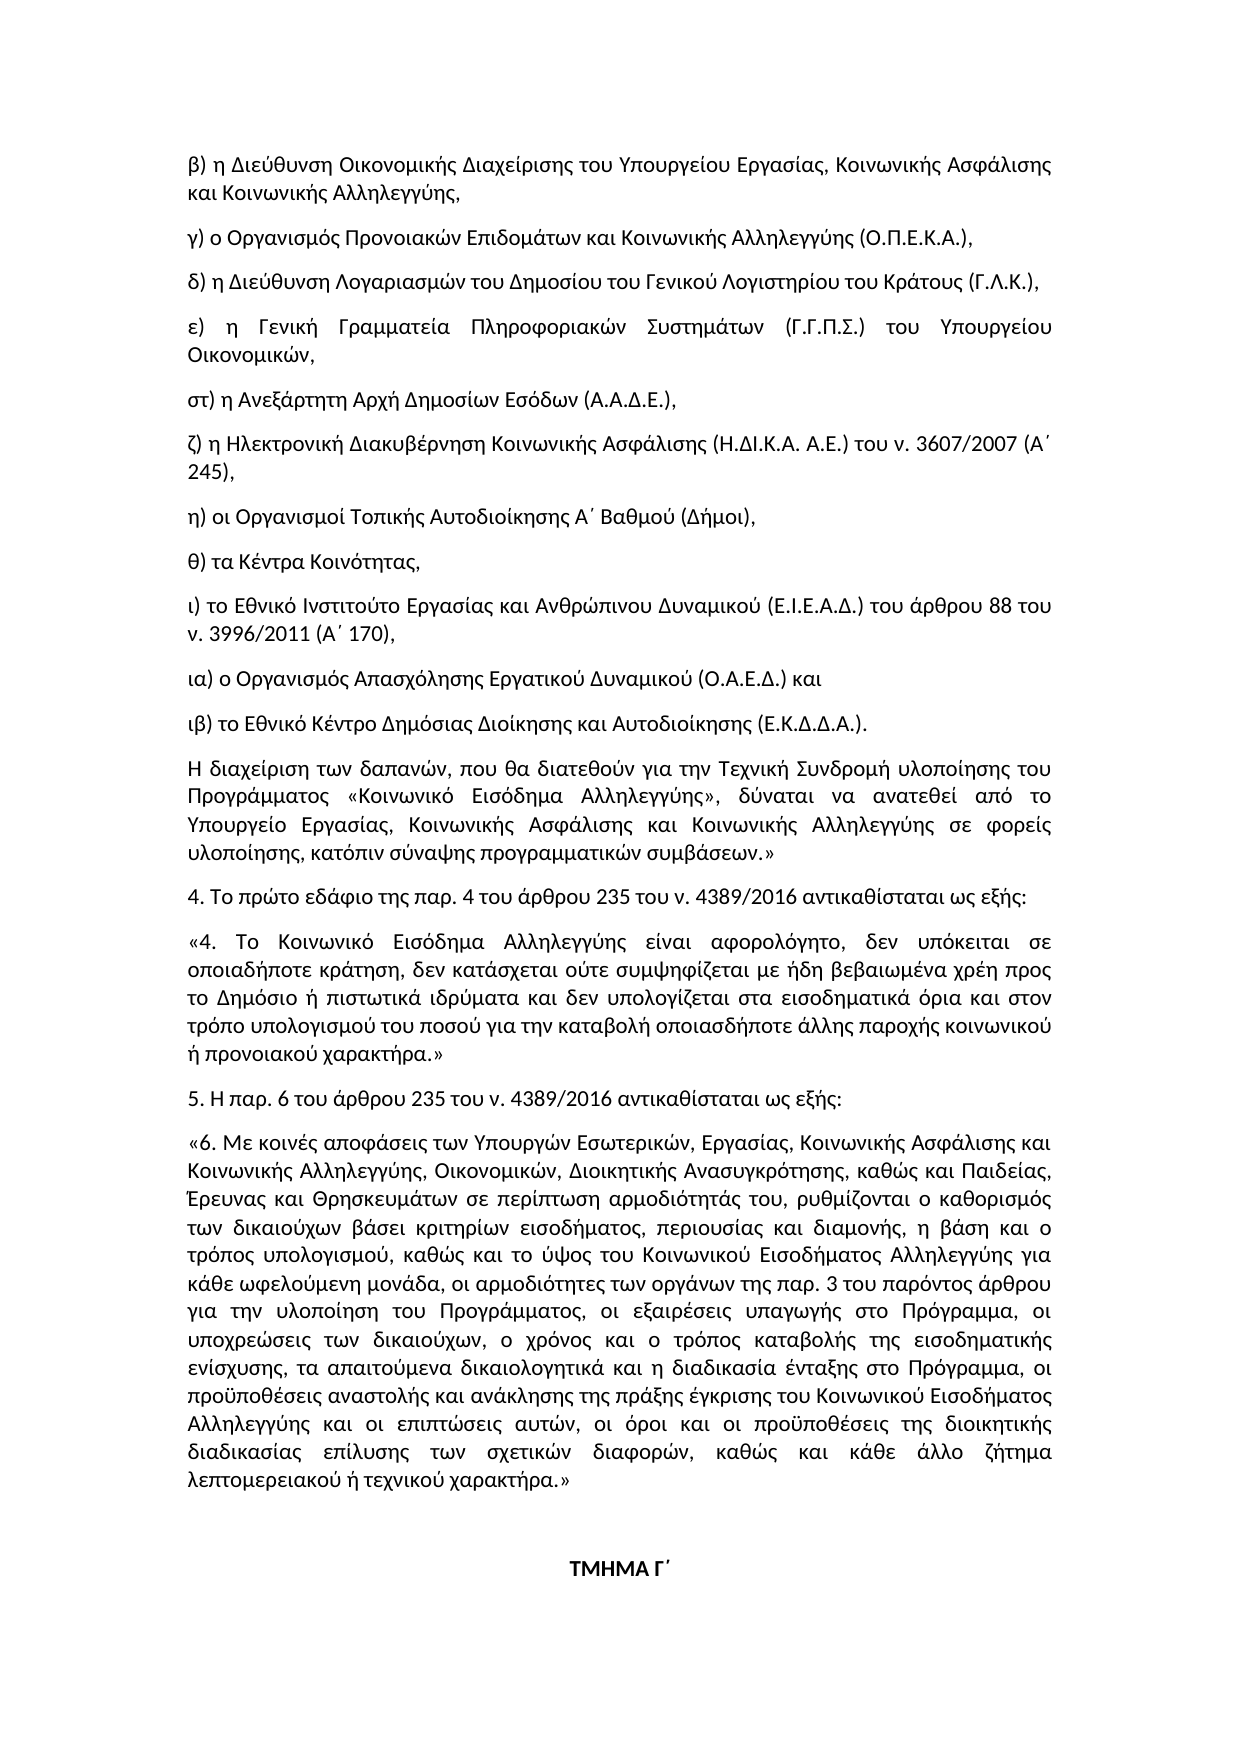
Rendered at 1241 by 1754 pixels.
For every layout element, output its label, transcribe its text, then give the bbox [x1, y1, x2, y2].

text ι) το Εθνικό Ινστιτούτο Εργασίας και Ανθρώπινου Δυναμικού (Ε.Ι.Ε.Α.Δ.) του άρθρου 88 του ν. 3996/2011 (Α΄ 170), [187, 592, 1053, 648]
text «4. Το Κοινωνικό Εισόδημα Αλληλεγγύης είναι αφορολόγητο, δεν υπόκειται σε οποιαδήποτε κράτηση, δεν κατάσχεται ούτε συμψηφίζεται με ήδη βεβαιωμένα χρέη προς το Δημόσιο ή πιστωτικά ιδρύματα και δεν υπολογίζεται στα εισοδηματικά όρια και στον τρόπο υπολογισμού του ποσού για την καταβολή οποιασδήποτε άλλης παροχής κοινωνικού ή προνοιακού χαρακτήρα.» [187, 927, 1053, 1067]
text στ) η Ανεξάρτητη Αρχή Δημοσίων Εσόδων (Α.Α.Δ.Ε.), [187, 385, 1053, 413]
text ζ) η Ηλεκτρονική Διακυβέρνηση Κοινωνικής Ασφάλισης (Η.ΔΙ.Κ.Α. Α.Ε.) του ν. 3607/2007 (Α΄ 245), [187, 429, 1053, 486]
text γ) ο Οργανισμός Προνοιακών Επιδομάτων και Κοινωνικής Αλληλεγγύης (Ο.Π.Ε.Κ.Α.), [187, 223, 1053, 251]
text δ) η Διεύθυνση Λογαριασμών του Δημοσίου του Γενικού Λογιστηρίου του Κράτους (Γ.Λ.Κ.), [187, 267, 1053, 295]
text ΤΜΗΜΑ Γ΄ [187, 1554, 1053, 1582]
text ε) η Γενική Γραμματεία Πληροφοριακών Συστημάτων (Γ.Γ.Π.Σ.) του Υπουργείου Οικονομικών, [187, 312, 1053, 368]
text ιβ) το Εθνικό Κέντρο Δημόσιας Διοίκησης και Αυτοδιοίκησης (Ε.Κ.Δ.Δ.Α.). [187, 709, 1053, 737]
text η) οι Οργανισμοί Τοπικής Αυτοδιοίκησης Α΄ Βαθμού (Δήμοι), [187, 502, 1053, 530]
text β) η Διεύθυνση Οικονομικής Διαχείρισης του Υπουργείου Εργασίας, Κοινωνικής Ασφάλισης και Κοινωνικής Αλληλεγγύης, [187, 150, 1053, 206]
text 4. Το πρώτο εδάφιο της παρ. 4 του άρθρου 235 του ν. 4389/2016 αντικαθίσταται ως εξής: [187, 882, 1053, 910]
text Η διαχείριση των δαπανών, που θα διατεθούν για την Τεχνική Συνδρομή υλοποίησης του Προγράμματος «Κοινωνικό Εισόδημα Αλληλεγγύης», δύναται να ανατεθεί από το Υπουργείο Εργασίας, Κοινωνικής Ασφάλισης και Κοινωνικής Αλληλεγγύης σε φορείς υλοποίησης, κατόπιν σύναψης προγραμματικών συμβάσεων.» [187, 754, 1053, 866]
text ια) ο Οργανισμός Απασχόλησης Εργατικού Δυναμικού (Ο.Α.Ε.Δ.) και [187, 664, 1053, 692]
text 5. Η παρ. 6 του άρθρου 235 του ν. 4389/2016 αντικαθίσταται ως εξής: [187, 1084, 1053, 1112]
text «6. Με κοινές αποφάσεις των Υπουργών Εσωτερικών, Εργασίας, Κοινωνικής Ασφάλισης και Κοινωνικής Αλληλεγγύης, Οικονομικών, Διοικητικής Ανασυγκρότησης, καθώς και Παιδείας, Έρευνας και Θρησκευμάτων σε περίπτωση αρμοδιότητάς του, ρυθμίζονται ο καθορισμός των δικαιούχων βάσει κριτηρίων εισοδήματος, περιουσίας και διαμονής, η βάση και ο τρόπος υπολογισμού, καθώς και το ύψος του Κοινωνικού Εισοδήματος Αλληλεγγύης για κάθε ωφελούμενη μονάδα, οι αρμοδιότητες των οργάνων της παρ. 3 του παρόντος άρθρου για την υλοποίηση του Προγράμματος, οι εξαιρέσεις υπαγωγής στο Πρόγραμμα, οι υποχρεώσεις των δικαιούχων, ο χρόνος και ο τρόπος καταβολής της εισοδηματικής ενίσχυσης, τα απαιτούμενα δικαιολογητικά και η διαδικασία ένταξης στο Πρόγραμμα, οι προϋποθέσεις αναστολής και ανάκλησης της πράξης έγκρισης του Κοινωνικού Εισοδήματος Αλληλεγγύης και οι επιπτώσεις αυτών, οι όροι και οι προϋποθέσεις της διοικητικής διαδικασίας επίλυσης των σχετικών διαφορών, καθώς και κάθε άλλο ζήτημα λεπτομερειακού ή τεχνικού χαρακτήρα.» [187, 1128, 1053, 1493]
text θ) τα Κέντρα Κοινότητας, [187, 547, 1053, 575]
